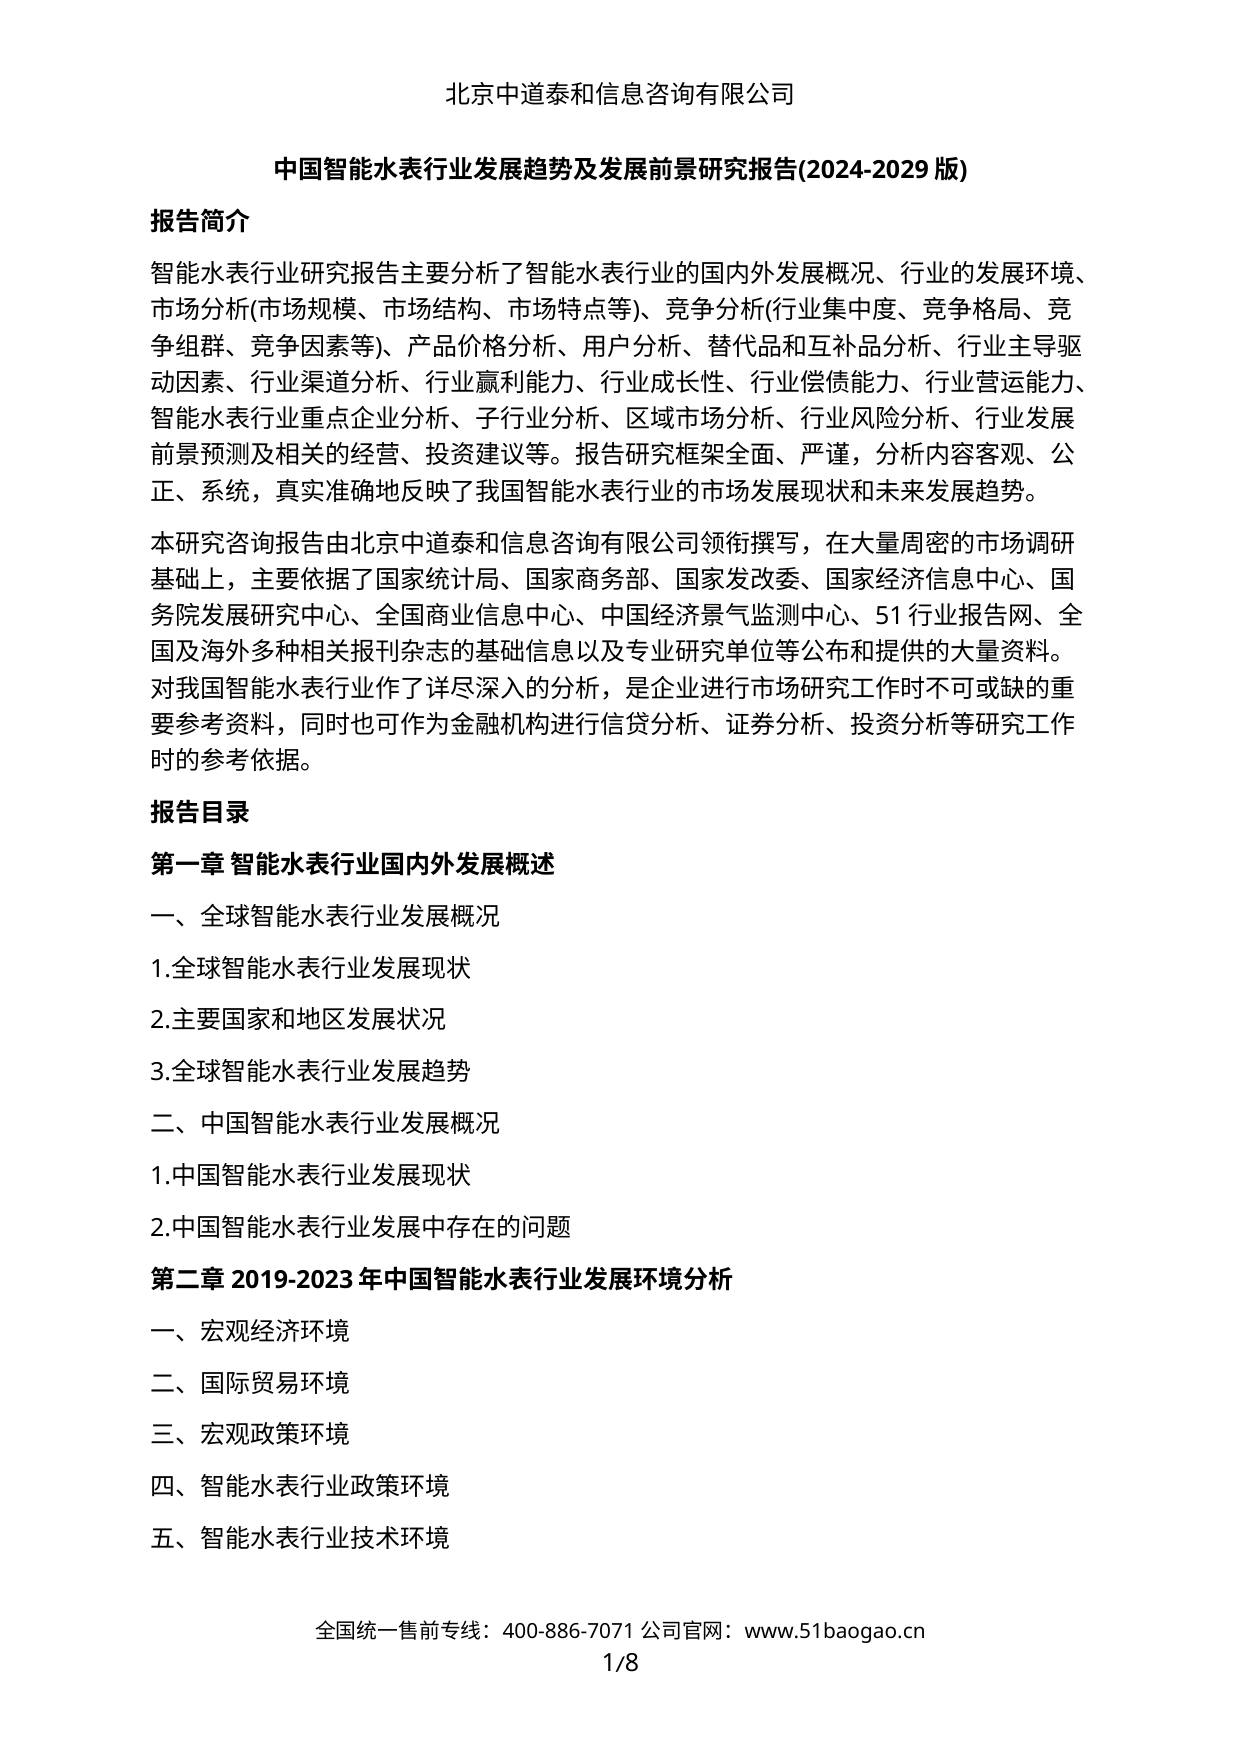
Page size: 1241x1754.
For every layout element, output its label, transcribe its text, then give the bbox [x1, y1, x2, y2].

text 3.全球智能水表行业发展趋势 [150, 1052, 1090, 1088]
text 中国智能水表行业发展趋势及发展前景研究报告(2024-2029版) [150, 150, 1090, 186]
text 报告简介 [150, 202, 1090, 238]
text 智能水表行业研究报告主要分析了智能水表行业的国内外发展概况、行业的发展环境、市场分析(市场规模、市场结构、市场特点等)、竞争分析(行业集中度、竞争格局、竞争组群、竞争因素等)、产品价格分析、用户分析、替代品和互补品分析、行业主导驱动因素、行业渠道分析、行业赢利能力、行业成长性、行业偿债能力、行业营运能力、智能水表行业重点企业分析、子行业分析、区域市场分析、行业风险分析、行业发展前景预测及相关的经营、投资建议等。报告研究框架全面、严谨，分析内容客观、公正、系统，真实准确地反映了我国智能水表行业的市场发展现状和未来发展趋势。 [150, 254, 1090, 507]
text 2.中国智能水表行业发展中存在的问题 [150, 1207, 1090, 1244]
text 二、国际贸易环境 [150, 1363, 1090, 1399]
text 1.中国智能水表行业发展现状 [150, 1156, 1090, 1192]
text 五、智能水表行业技术环境 [150, 1519, 1090, 1555]
text 第二章 2019-2023年中国智能水表行业发展环境分析 [150, 1259, 1090, 1296]
text 第一章 智能水表行业国内外发展概述 [150, 844, 1090, 881]
text 二、中国智能水表行业发展概况 [150, 1104, 1090, 1140]
text 1.全球智能水表行业发展现状 [150, 948, 1090, 984]
text 一、全球智能水表行业发展概况 [150, 896, 1090, 932]
text 2.主要国家和地区发展状况 [150, 1000, 1090, 1036]
text 报告目录 [150, 792, 1090, 829]
text 一、宏观经济环境 [150, 1311, 1090, 1347]
text 三、宏观政策环境 [150, 1415, 1090, 1451]
text 本研究咨询报告由北京中道泰和信息咨询有限公司领衔撰写，在大量周密的市场调研基础上，主要依据了国家统计局、国家商务部、国家发改委、国家经济信息中心、国务院发展研究中心、全国商业信息中心、中国经济景气监测中心、51行业报告网、全国及海外多种相关报刊杂志的基础信息以及专业研究单位等公布和提供的大量资料。对我国智能水表行业作了详尽深入的分析，是企业进行市场研究工作时不可或缺的重要参考资料，同时也可作为金融机构进行信贷分析、证券分析、投资分析等研究工作时的参考依据。 [150, 523, 1090, 777]
text 四、智能水表行业政策环境 [150, 1467, 1090, 1503]
